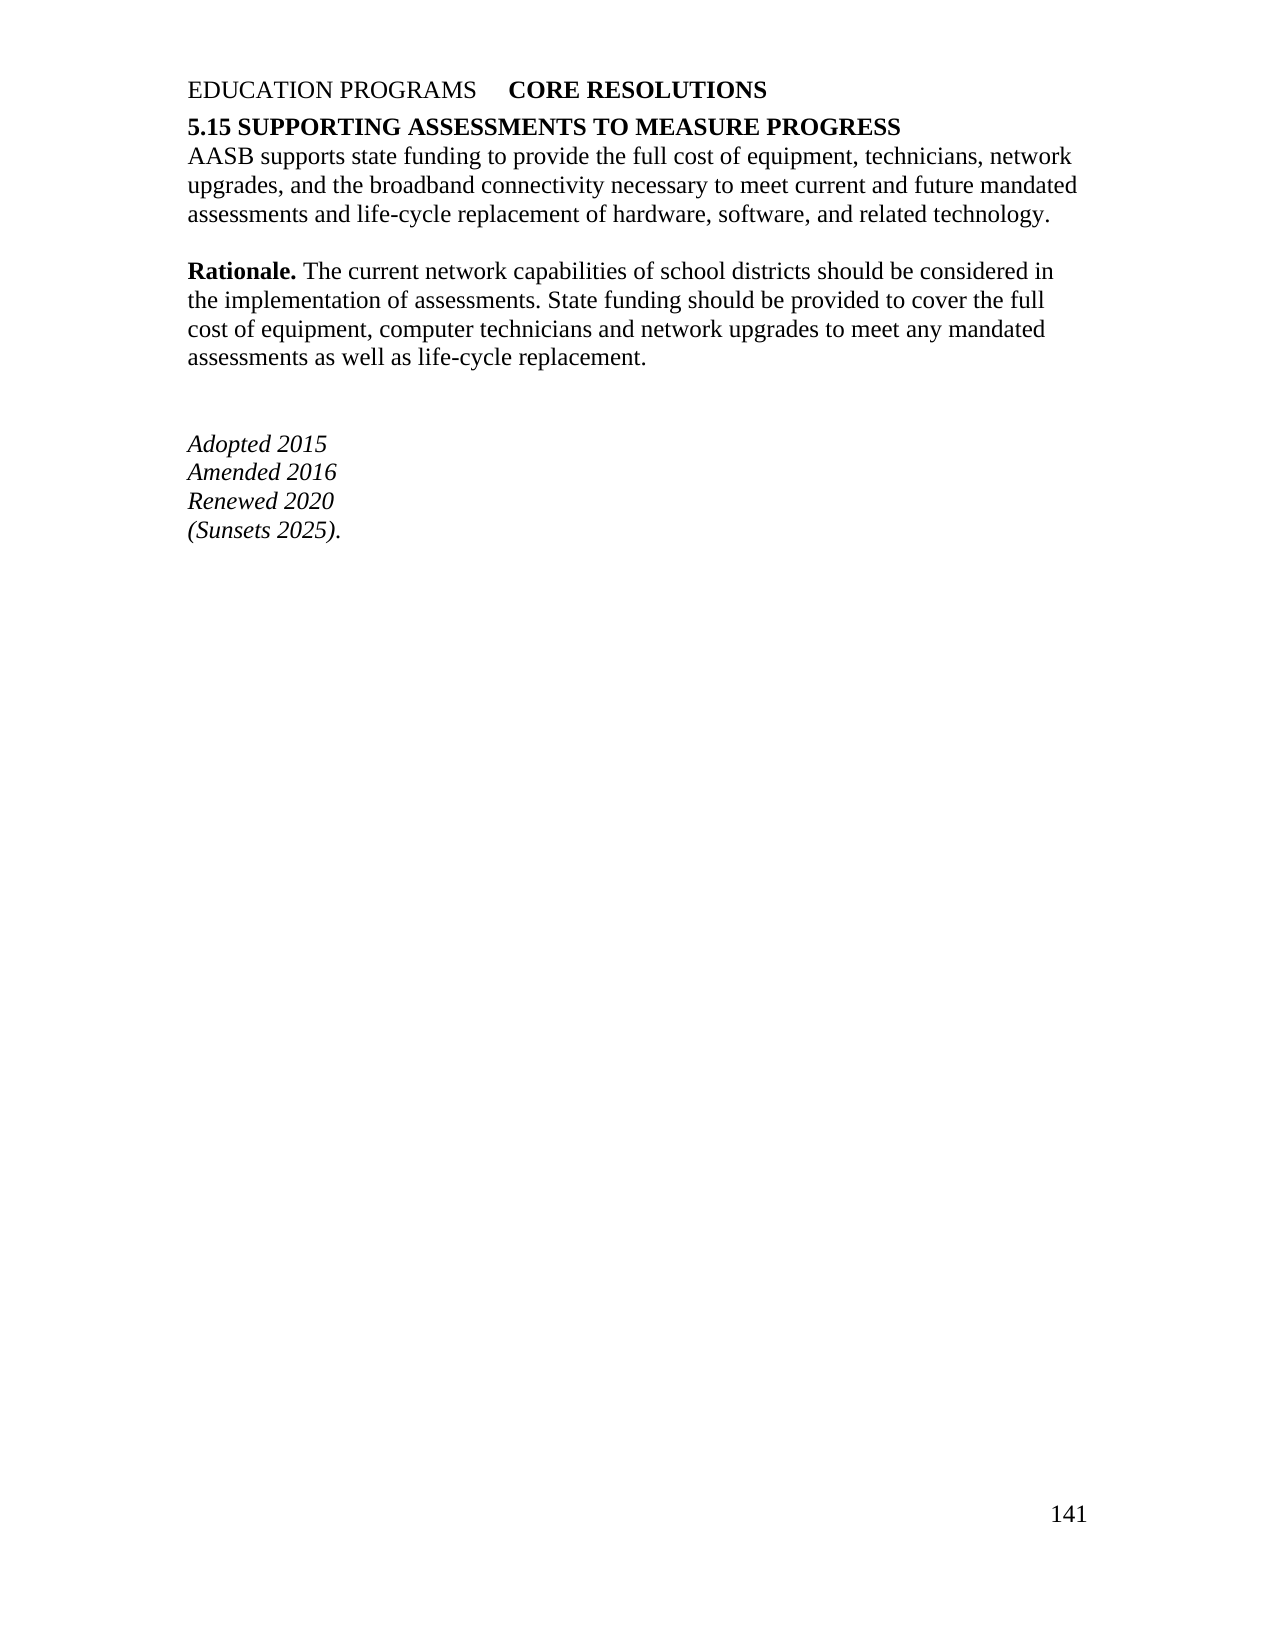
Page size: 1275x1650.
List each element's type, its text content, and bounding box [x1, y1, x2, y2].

text Rationale. The current network capabilities of school districts should be considered in the implementation of assessments. State funding should be provided to cover the full cost of equipment, computer technicians and network upgrades to meet any mandated assessments as well as life-cycle replacement. [187, 256, 1087, 371]
text Amended 2016 [187, 457, 1087, 486]
text Renewed 2020 [187, 486, 1087, 515]
text (Sunsets 2025). [187, 515, 1087, 544]
text AASB supports state funding to provide the full cost of equipment, technicians, network upgrades, and the broadband connectivity necessary to meet current and future mandated assessments and life-cycle replacement of hardware, software, and related technology. [187, 141, 1087, 227]
text 5.15 SUPPORTING ASSESSMENTS TO MEASURE PROGRESS [187, 112, 1087, 141]
text Adopted 2015 [187, 429, 1087, 457]
